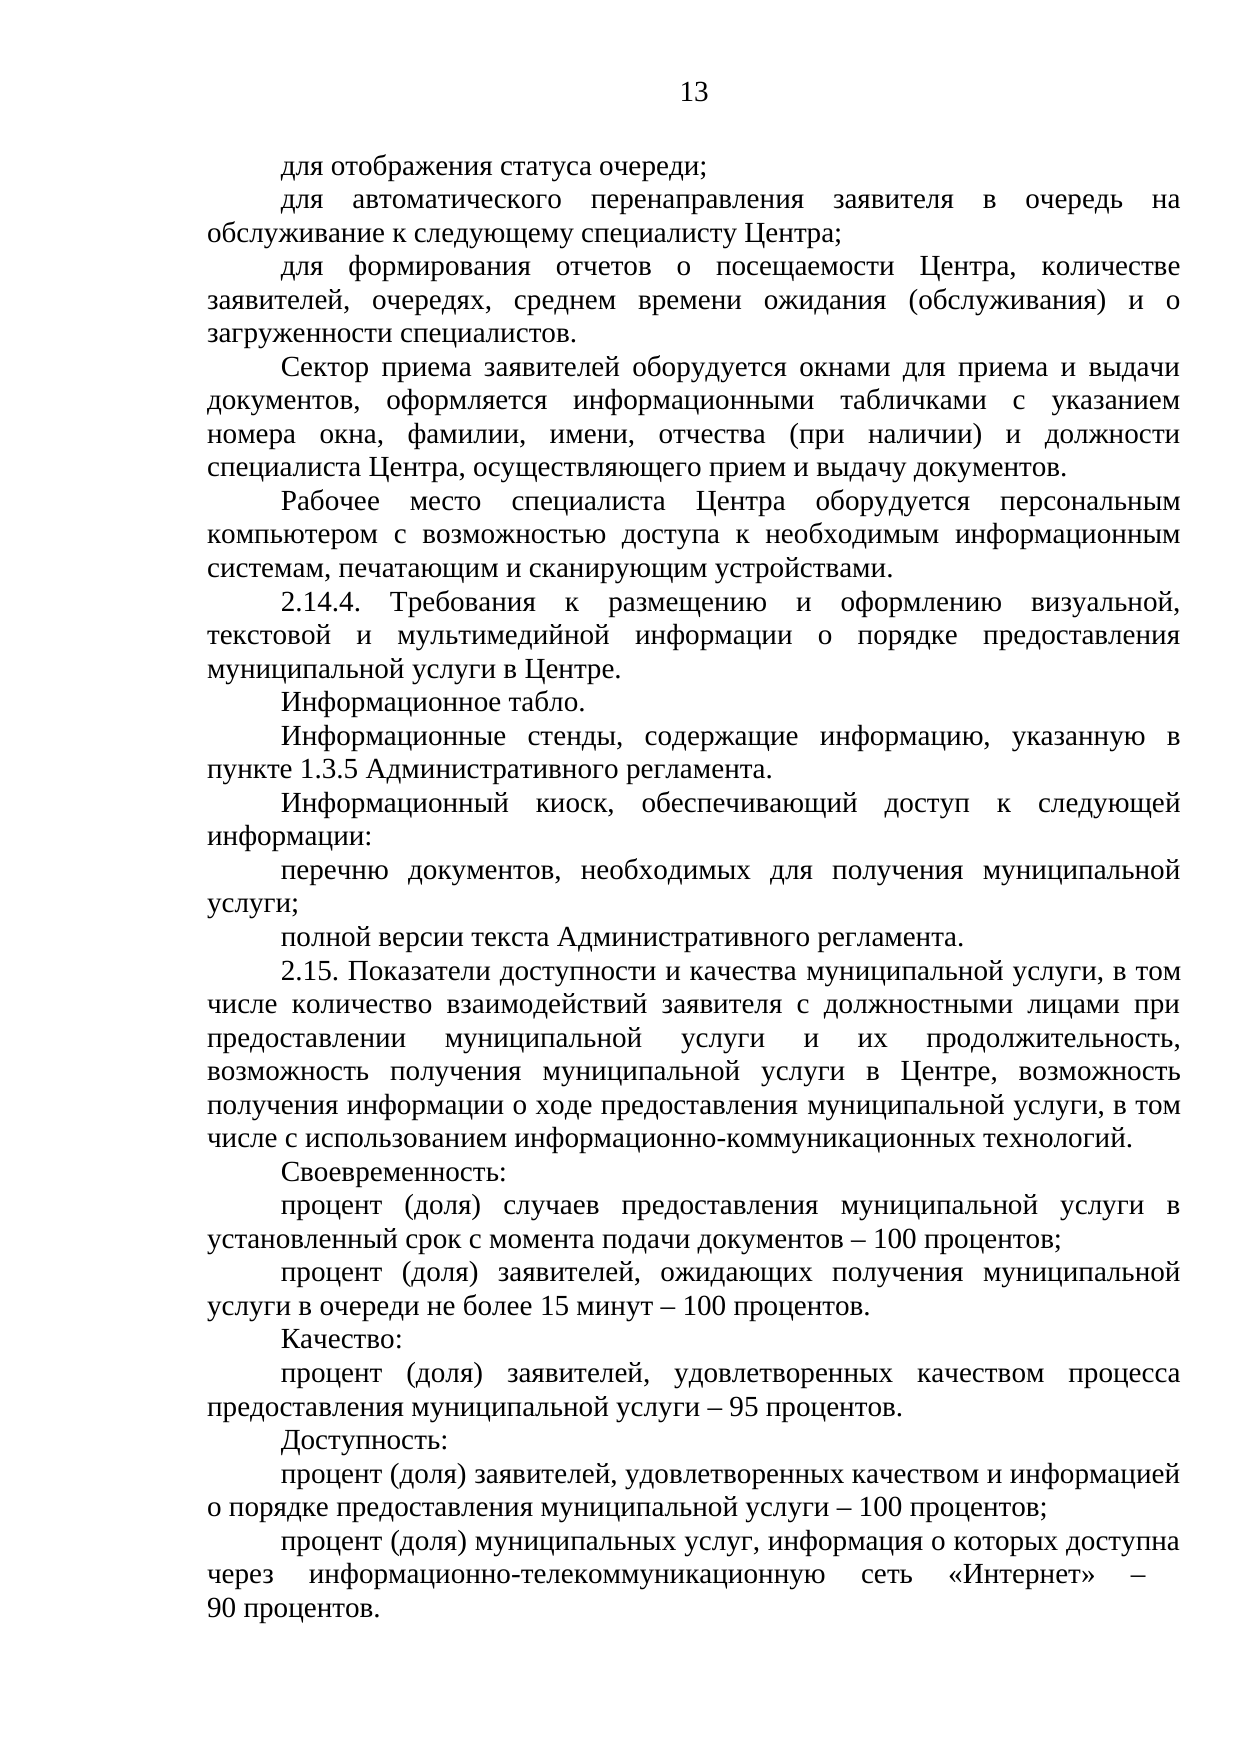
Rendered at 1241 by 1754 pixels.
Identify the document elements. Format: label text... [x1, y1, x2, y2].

text для отображения статуса очереди; [207, 148, 1181, 181]
text Своевременность: [207, 1154, 1181, 1187]
text Рабочее место специалиста Центра оборудуется персональным компьютером с возможностью доступа к необходимым информационным системам, печатающим и сканирующим устройствами. [207, 483, 1181, 584]
text для формирования отчетов о посещаемости Центра, количестве заявителей, очередях, среднем времени ожидания (обслуживания) и о загруженности специалистов. [207, 248, 1181, 349]
text Сектор приема заявителей оборудуется окнами для приема и выдачи документов, оформляется информационными табличками с указанием номера окна, фамилии, имени, отчества (при наличии) и должности специалиста Центра, осуществляющего прием и выдачу документов. [207, 349, 1181, 483]
text Информационные стенды, содержащие информацию, указанную в пункте 1.3.5 Административного регламента. [207, 718, 1181, 785]
text Информационный киоск, обеспечивающий доступ к следующей информации: [207, 785, 1181, 852]
text для автоматического перенаправления заявителя в очередь на обслуживание к следующему специалисту Центра; [207, 181, 1181, 248]
text 2.14.4. Требования к размещению и оформлению визуальной, текстовой и мультимедийной информации о порядке предоставления муниципальной услуги в Центре. [207, 584, 1181, 684]
text процент (доля) случаев предоставления муниципальной услуги в установленный срок с момента подачи документов – 100 процентов; [207, 1187, 1181, 1254]
text полной версии текста Административного регламента. [207, 919, 1181, 953]
text Информационное табло. [207, 684, 1181, 718]
text перечню документов, необходимых для получения муниципальной услуги; [207, 852, 1181, 919]
text процент (доля) заявителей, удовлетворенных качеством процесса предоставления муниципальной услуги – 95 процентов. [207, 1355, 1181, 1422]
text 2.15. Показатели доступности и качества муниципальной услуги, в том числе количество взаимодействий заявителя с должностными лицами при предоставлении муниципальной услуги и их продолжительность, возможность получения муниципальной услуги в Центре, возможность получения информации о ходе предоставления муниципальной услуги, в том числе с использованием информационно-коммуникационных технологий. [207, 953, 1181, 1154]
text Качество: [207, 1322, 1181, 1355]
text процент (доля) муниципальных услуг, информация о которых доступна через информационно-телекоммуникационную сеть «Интернет» – 90 процентов. [207, 1523, 1181, 1623]
text Доступность: [207, 1422, 1181, 1456]
text процент (доля) заявителей, удовлетворенных качеством и информацией о порядке предоставления муниципальной услуги – 100 процентов; [207, 1456, 1181, 1523]
text процент (доля) заявителей, ожидающих получения муниципальной услуги в очереди не более 15 минут – 100 процентов. [207, 1254, 1181, 1322]
